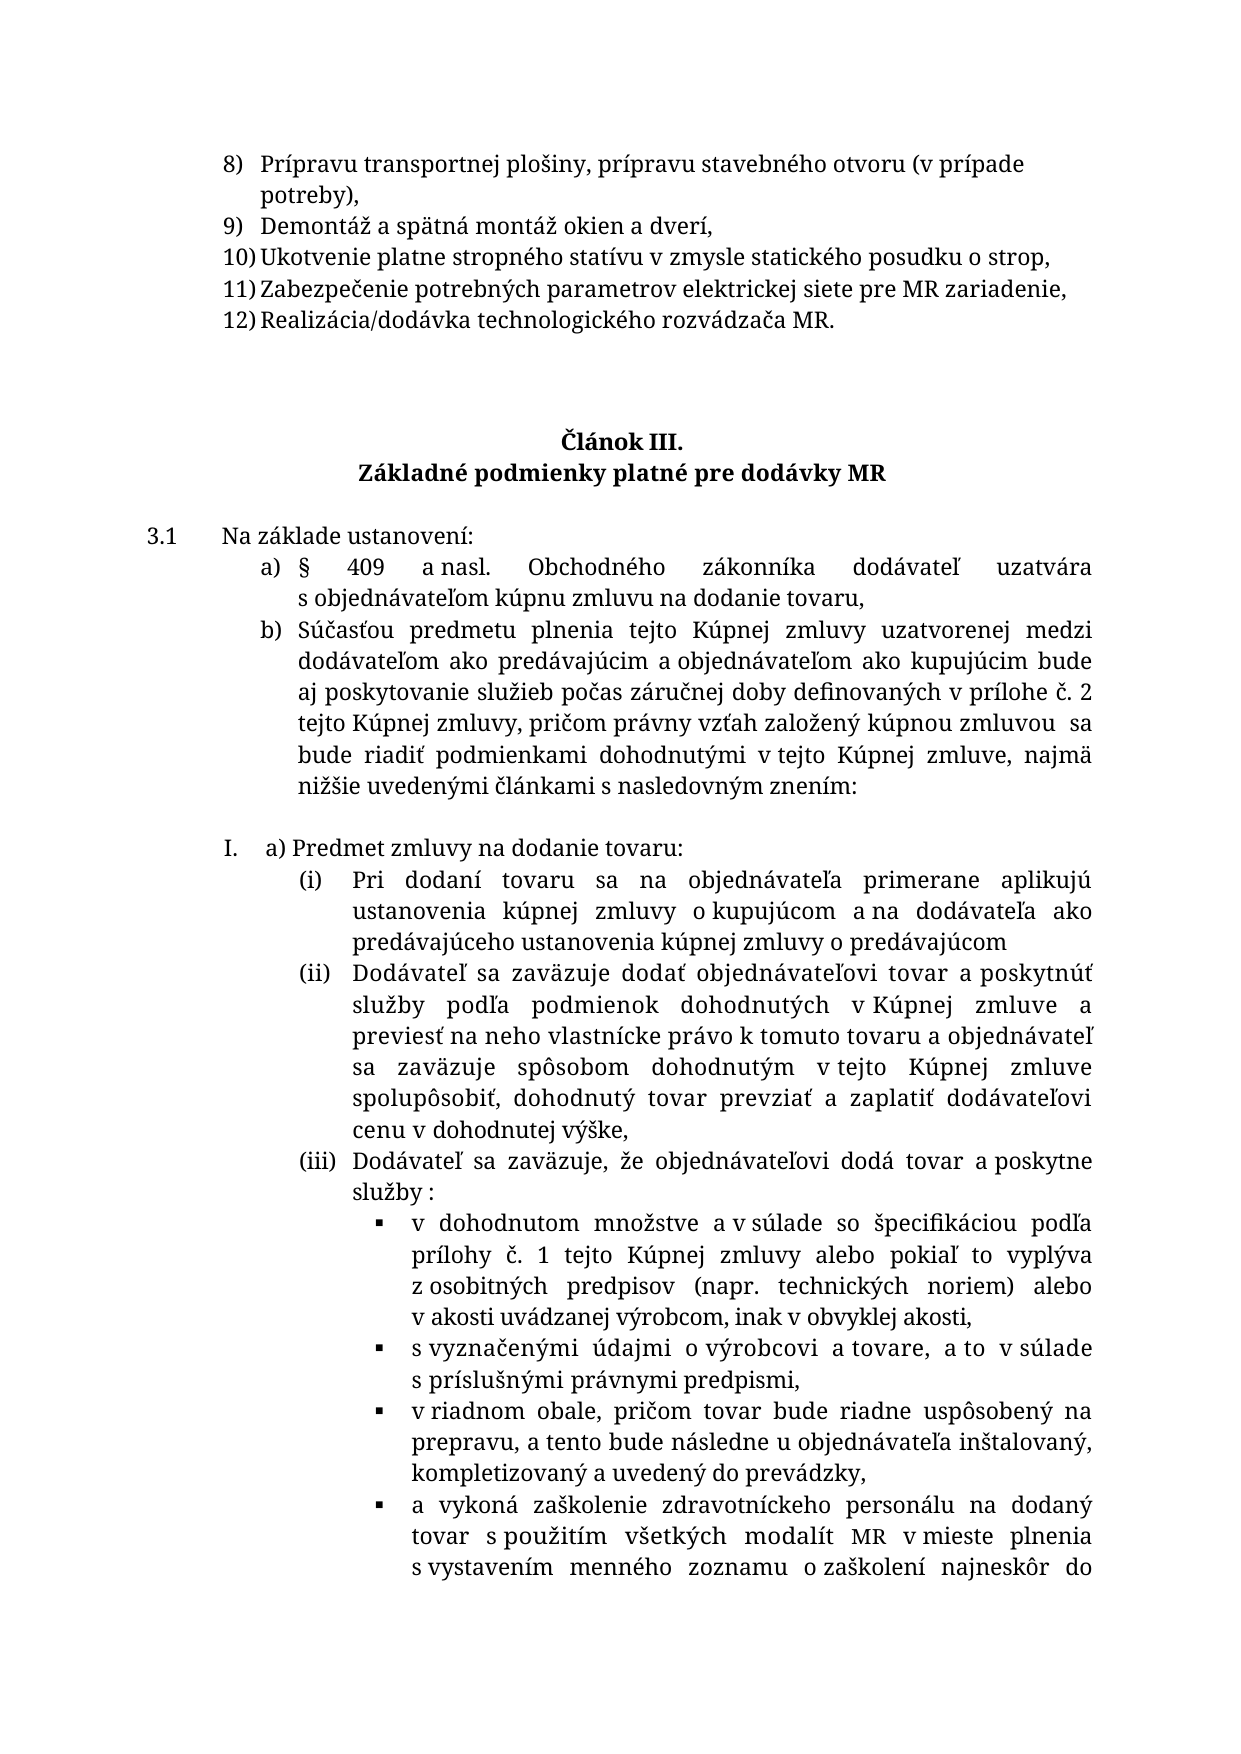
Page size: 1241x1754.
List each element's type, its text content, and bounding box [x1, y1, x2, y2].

list Realizácia/dodávka technologického rozvádzača MR. [223, 304, 1093, 335]
list § 409 a nasl. Obchodného zákonníka dodávateľ uzatvára s objednávateľom kúpnu zmluvu na dodanie tovaru, [260, 551, 1093, 613]
list a) Predmet zmluvy na dodanie tovaru: [224, 832, 1093, 863]
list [374, 1488, 1093, 1582]
text 3.1 Na základe ustanovení: [146, 520, 1093, 551]
list Pri dodaní tovaru sa na objednávateľa primerane aplikujú ustanovenia kúpnej zmluvy o kupujúcom a na dodávateľa ako predávajúceho ustanovenia kúpnej zmluvy o predávajúcom [299, 863, 1093, 957]
text Základné podmienky platné pre dodávky MR [152, 457, 1093, 488]
list v riadnom obale, pričom tovar bude riadne uspôsobený na prepravu, a tento bude následne u objednávateľa inštalovaný, kompletizovaný a uvedený do prevádzky, [374, 1395, 1093, 1488]
list s vyznačenými údajmi o výrobcovi a tovare, a to v súlade s príslušnými právnymi predpismi, [374, 1332, 1093, 1395]
list Ukotvenie platne stropného statívu v zmysle statického posudku o strop, [223, 241, 1093, 273]
list Súčasťou predmetu plnenia tejto Kúpnej zmluvy uzatvorenej medzi dodávateľom ako predávajúcim a objednávateľom ako kupujúcim bude aj poskytovanie služieb počas záručnej doby definovaných v prílohe č. 2 tejto Kúpnej zmluvy, pričom právny vzťah založený kúpnou zmluvou sa bude riadiť podmienkami dohodnutými v tejto Kúpnej zmluve, najmä nižšie uvedenými článkami s nasledovným znením: [260, 613, 1093, 801]
list Dodávateľ sa zaväzuje, že objednávateľovi dodá tovar a poskytne služby : [299, 1145, 1093, 1207]
text Článok III. [152, 426, 1093, 457]
list Zabezpečenie potrebných parametrov elektrickej siete pre MR zariadenie, [223, 273, 1093, 304]
list Prípravu transportnej plošiny, prípravu stavebného otvoru (v prípade potreby), [223, 148, 1093, 210]
list v dohodnutom množstve a v súlade so špecifikáciou podľa prílohy č. 1 tejto Kúpnej zmluvy alebo pokiaľ to vyplýva z osobitných predpisov (napr. technických noriem) alebo v akosti uvádzanej výrobcom, inak v obvyklej akosti, [374, 1207, 1093, 1332]
list Demontáž a spätná montáž okien a dverí, [223, 210, 1093, 241]
list Dodávateľ sa zaväzuje dodať objednávateľovi tovar a poskytnúť služby podľa podmienok dohodnutých v Kúpnej zmluve a previesť na neho vlastnícke právo k tomuto tovaru a objednávateľ sa zaväzuje spôsobom dohodnutým v tejto Kúpnej zmluve spolupôsobiť, dohodnutý tovar prevziať a zaplatiť dodávateľovi cenu v dohodnutej výške, [299, 957, 1093, 1145]
